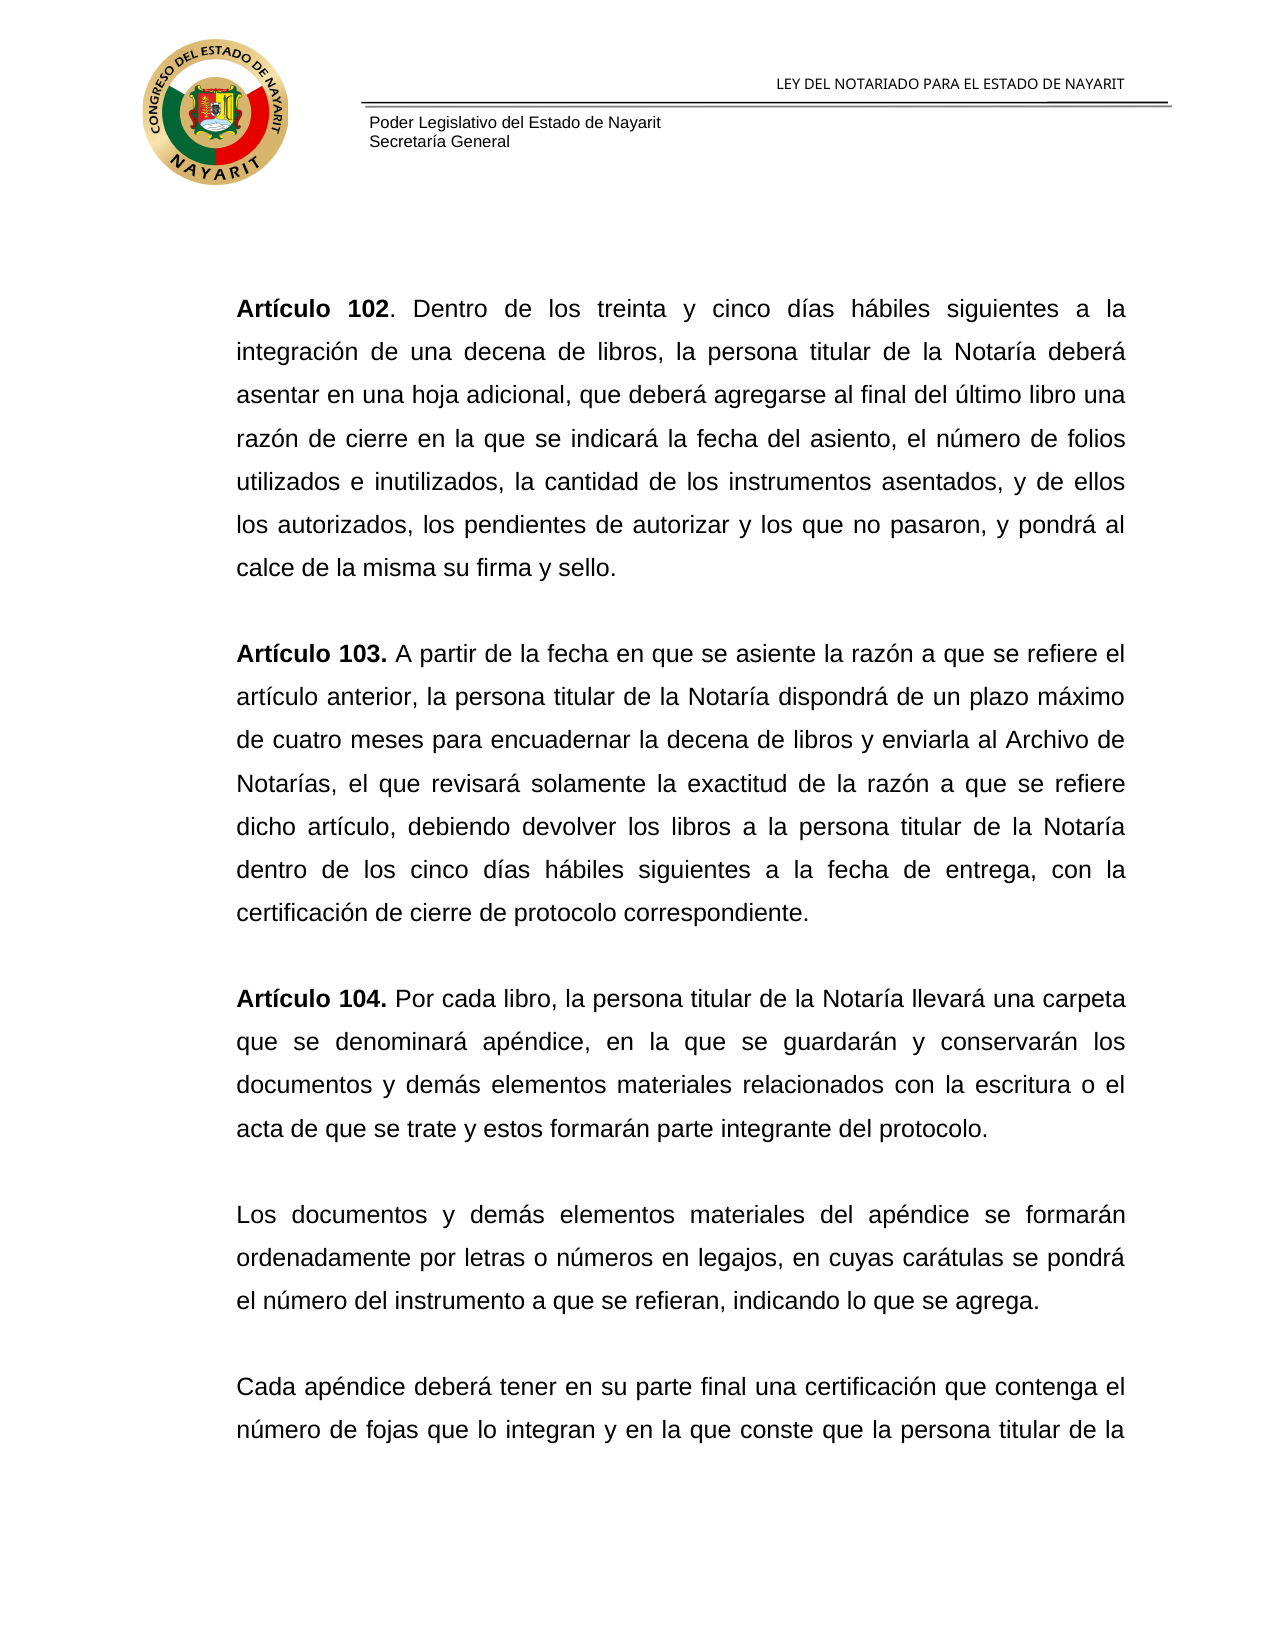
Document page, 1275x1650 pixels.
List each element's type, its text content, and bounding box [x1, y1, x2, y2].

picture [142, 39, 289, 185]
text Los documentos y demás elementos materiales del apéndice se formarán ordenadamente por letras o números en legajos, en cuyas carátulas se pondrá el número del instrumento a que se refieran, indicando lo que se agrega. [236, 1200, 1127, 1315]
text Artículo 103. A partir de la fecha en que se asiente la razón a que se refiere el artículo anterior, la persona titular de la Notaría dispondrá de un plazo máximo de cuatro meses para encuadernar la decena de libros y enviarla al Archivo de Notarías, el que revisará solamente la exactitud de la razón a que se refiere dicho artículo, debiendo devolver los libros a la persona titular de la Notaría dentro de los cinco días hábiles siguientes a la fecha de entrega, con la certificación de cierre de protocolo correspondiente. [236, 639, 1127, 927]
text Artículo 104. Por cada libro, la persona titular de la Notaría llevará una carpeta que se denominará apéndice, en la que se guardarán y conservarán los documentos y demás elementos materiales relacionados con la escritura o el acta de que se trate y estos formarán parte integrante del protocolo. [236, 984, 1127, 1142]
text Artículo 102. Dentro de los treinta y cinco días hábiles siguientes a la integración de una decena de libros, la persona titular de la Notaría deberá asentar en una hoja adicional, que deberá agregarse al final del último libro una razón de cierre en la que se indicará la fecha del asiento, el número de folios utilizados e inutilizados, la cantidad de los instrumentos asentados, y de ellos los autorizados, los pendientes de autorizar y los que no pasaron, y pondrá al calce de la misma su firma y sello. [236, 294, 1127, 582]
